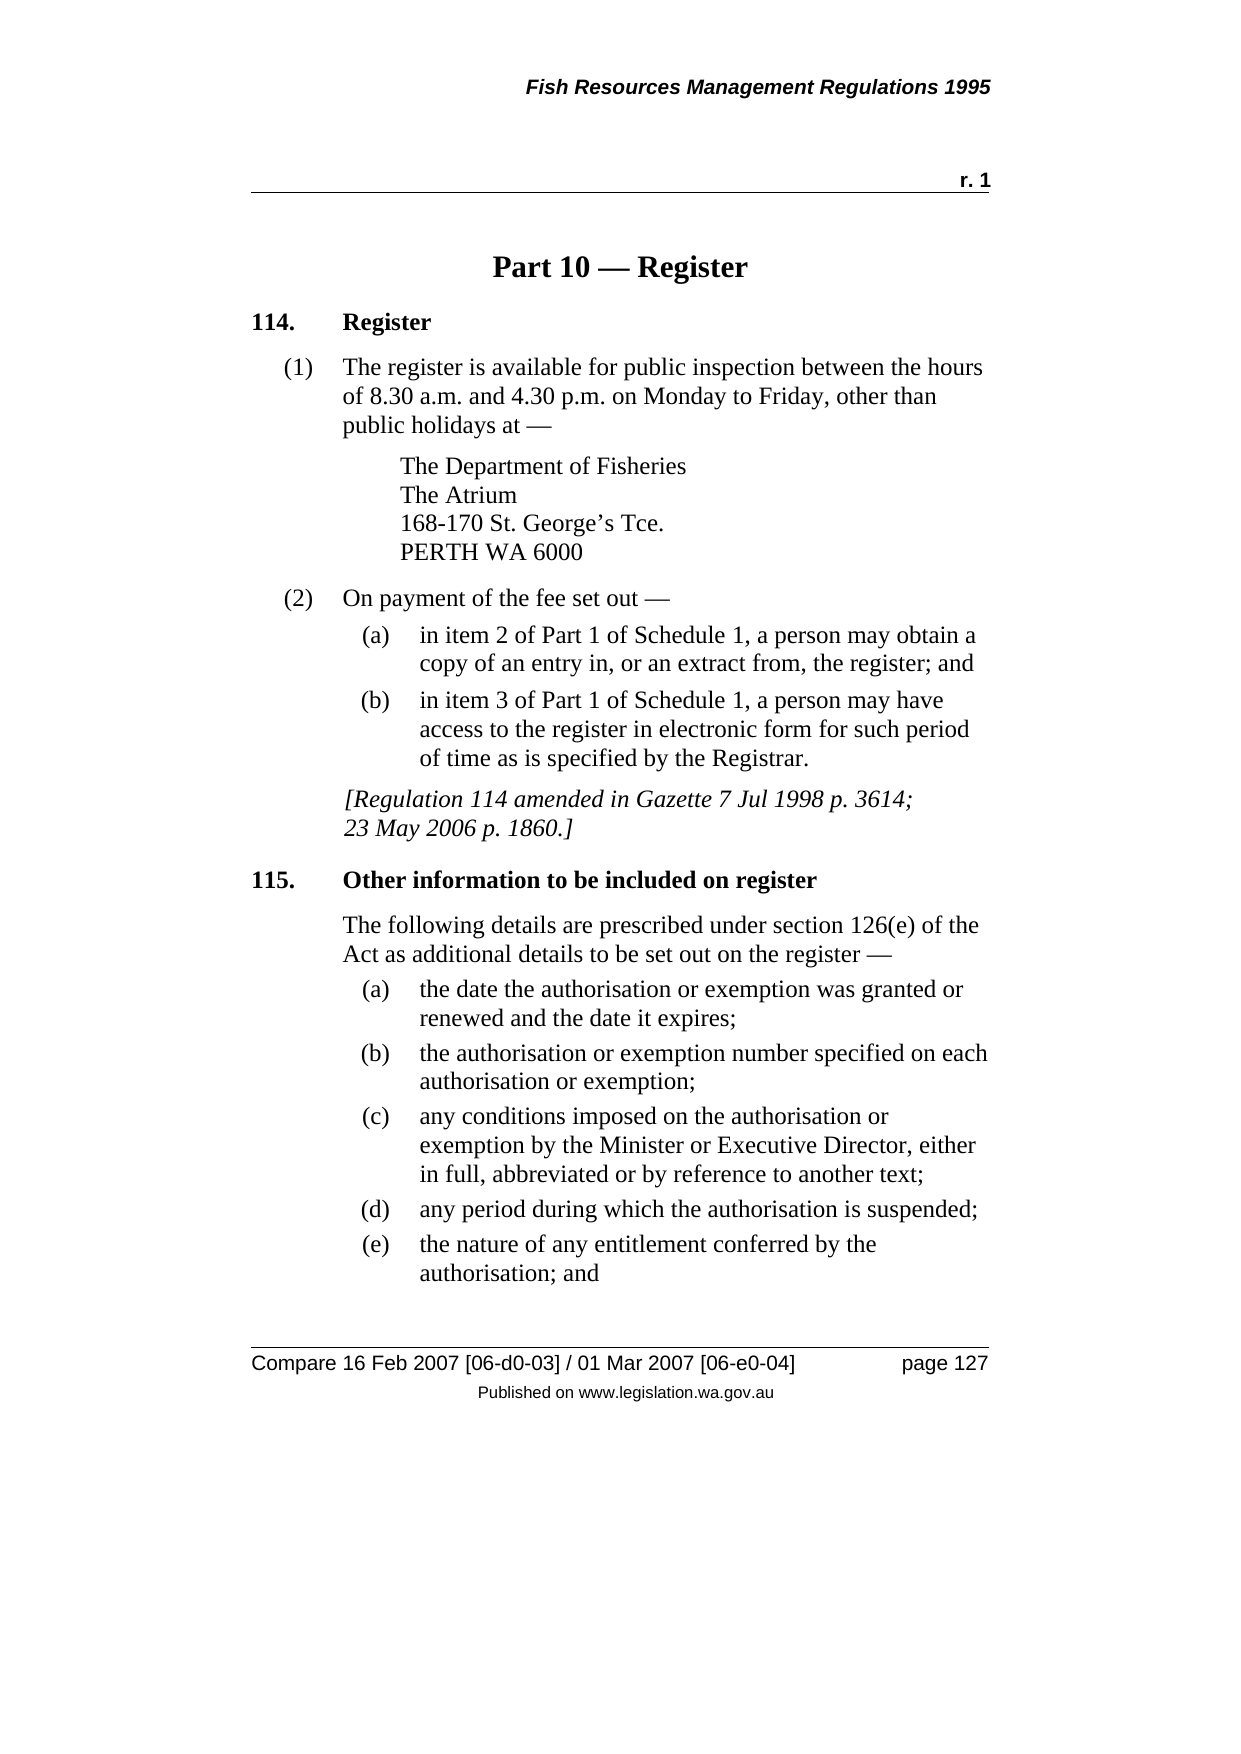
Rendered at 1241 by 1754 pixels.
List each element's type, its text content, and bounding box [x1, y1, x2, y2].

text (e) the nature of any entitlement conferred by the authorisation; and [251, 1229, 989, 1286]
subtitle 114. Register [251, 307, 989, 336]
text (b) in item 3 of Part 1 of Schedule 1, a person may have access to the register in electronic form for such period of time as is specified by the Registrar. [251, 686, 989, 772]
text (d) any period during which the authorisation is suspended; [251, 1194, 989, 1223]
subtitle 115. Other information to be included on register [251, 865, 989, 893]
text (c) any conditions imposed on the authorisation or exemption by the Minister or Executive Director, either in full, abbreviated or by reference to another text; [251, 1101, 989, 1188]
text [Regulation 114 amended in Gazette 7 Jul 1998 p. 3614; 23 May 2006 p. 1860.] [251, 784, 989, 842]
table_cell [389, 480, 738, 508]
text (2) On payment of the fee set out — [251, 583, 989, 611]
text (1) The register is available for public inspection between the hours of 8.30 a.m. and 4.30 p.m. on Monday to Friday, other than public holidays at — [251, 352, 989, 438]
text (b) the authorisation or exemption number specified on each authorisation or exemption; [251, 1038, 989, 1095]
text (a) the date the authorisation or exemption was granted or renewed and the date it expires; [251, 974, 989, 1031]
text The following details are prescribed under section 126(e) of the Act as additional details to be set out on the register — [251, 910, 989, 968]
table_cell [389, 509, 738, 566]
subtitle Part 10 — Register [251, 248, 989, 284]
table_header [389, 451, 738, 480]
text (a) in item 2 of Part 1 of Schedule 1, a person may obtain a copy of an entry in, or an extract from, the register; and [251, 620, 989, 677]
